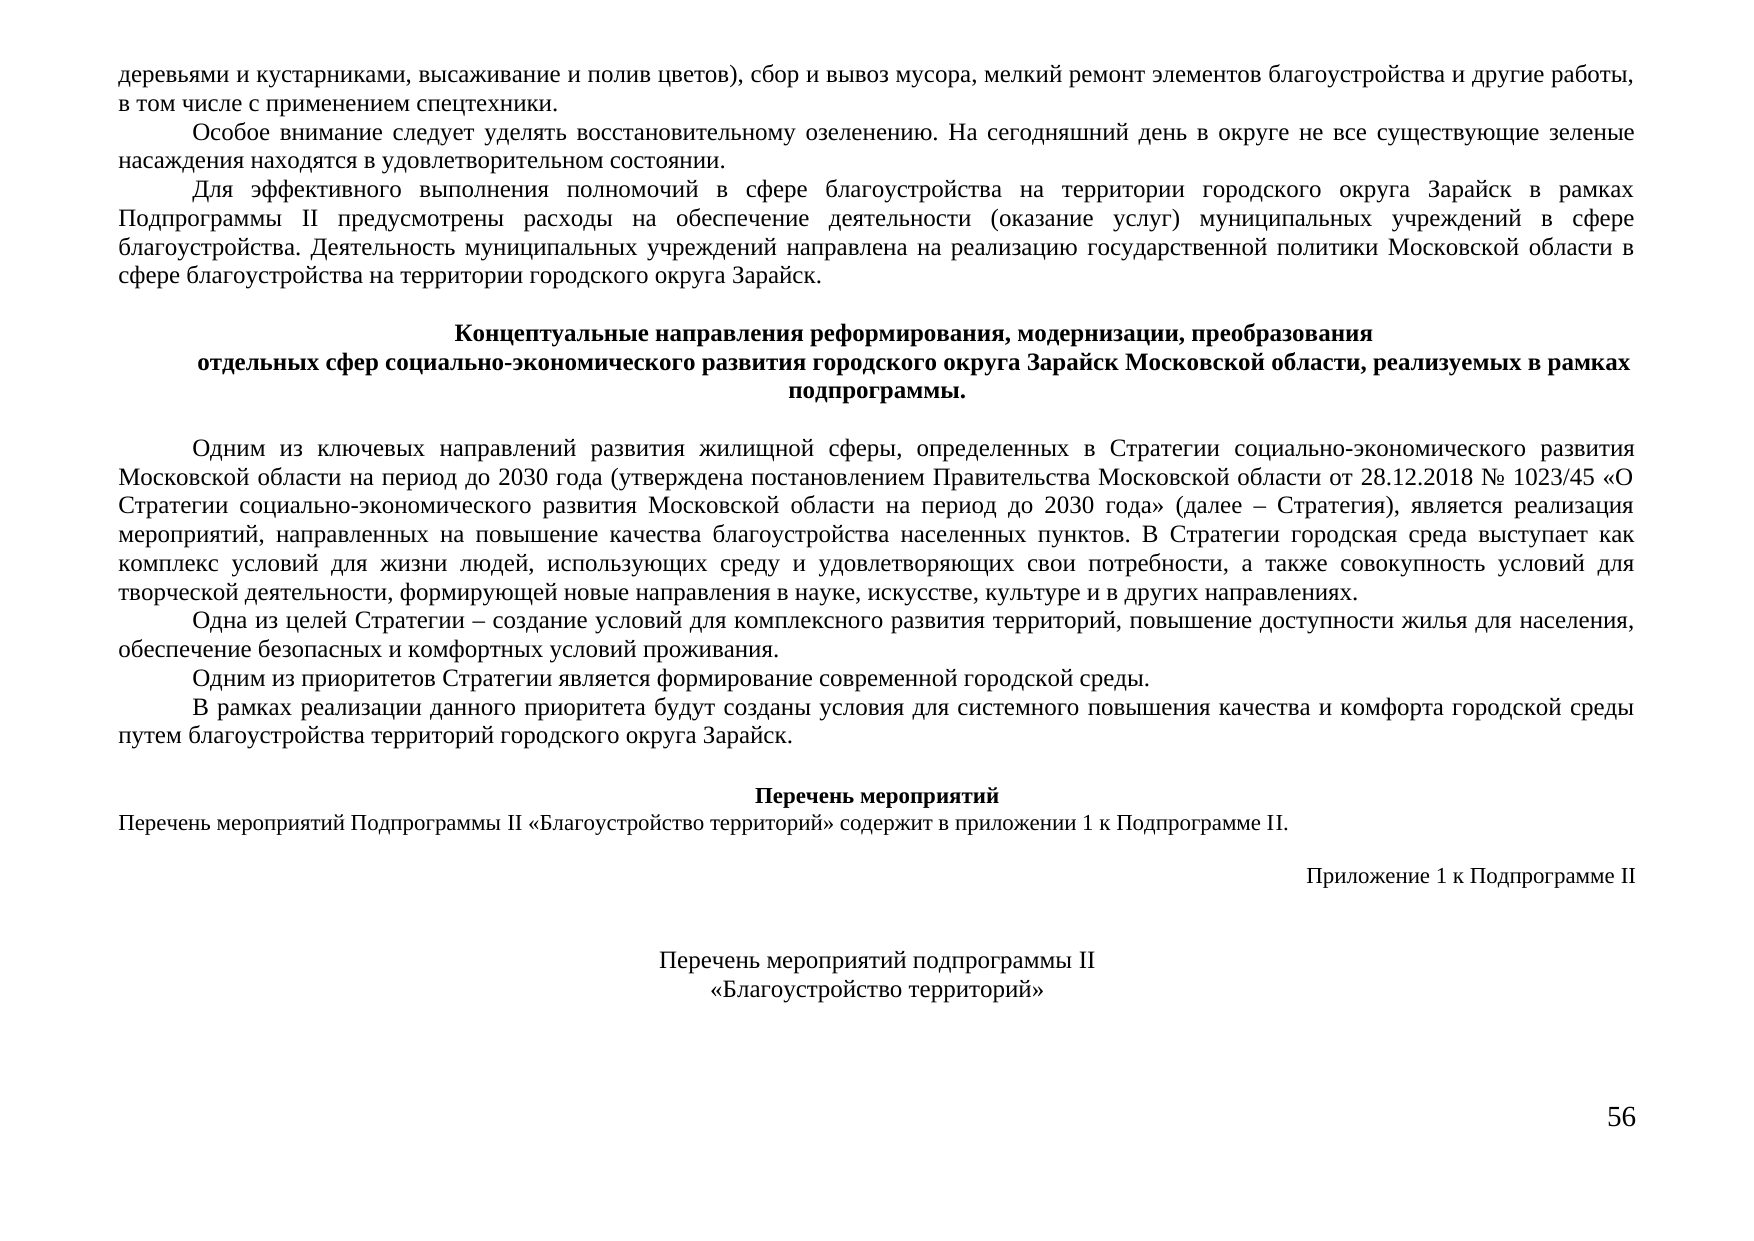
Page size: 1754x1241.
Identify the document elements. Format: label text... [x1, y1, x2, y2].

text Одна из целей Стратегии – создание условий для комплексного развития территорий, повышение доступности жилья для населения, обеспечение безопасных и комфортных условий проживания. [118, 605, 1636, 663]
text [118, 59, 1636, 117]
text Особое внимание следует уделять восстановительному озеленению. На сегодняшний день в округе не все существующие зеленые насаждения находятся в удовлетворительном состоянии. [118, 117, 1636, 174]
text Перечень мероприятий Подпрограммы II «Благоустройство территорий» содержит в приложении 1 к Подпрограмме II. [118, 809, 1636, 835]
text Одним из приоритетов Стратегии является формирование современной городской среды. [118, 663, 1636, 692]
text Одним из ключевых направлений развития жилищной сферы, определенных в Стратегии социально-экономического развития Московской области на период до 2030 года (утверждена постановлением Правительства Московской области от 28.12.2018 № 1023/45 «О Стратегии социально-экономического развития Московской области на период до 2030 года» (далее – Стратегия), является реализация мероприятий, направленных на повышение качества благоустройства населенных пунктов. В Стратегии городская среда выступает как комплекс условий для жизни людей, использующих среду и удовлетворяющих свои потребности, а также совокупность условий для творческой деятельности, формирующей новые направления в науке, искусстве, культуре и в других направлениях. [118, 433, 1636, 605]
text В рамках реализации данного приоритета будут созданы условия для системного повышения качества и комфорта городской среды путем благоустройства территорий городского округа Зарайск. [118, 692, 1636, 749]
text отдельных сфер социально-экономического развития городского округа Зарайск Московской области, реализуемых в рамках подпрограммы. [118, 347, 1636, 404]
text Концептуальные направления реформирования, модернизации, преобразования [118, 318, 1636, 347]
text Перечень мероприятий подпрограммы II [118, 946, 1636, 974]
text Приложение 1 к Подпрограмме II [118, 862, 1636, 888]
text Перечень мероприятий [118, 783, 1636, 809]
text «Благоустройство территорий» [118, 974, 1636, 1003]
text Для эффективного выполнения полномочий в сфере благоустройства на территории городского округа Зарайск в рамках Подпрограммы II предусмотрены расходы на обеспечение деятельности (оказание услуг) муниципальных учреждений в сфере благоустройства. Деятельность муниципальных учреждений направлена на реализацию государственной политики Московской области в сфере благоустройства на территории городского округа Зарайск. [118, 174, 1636, 289]
